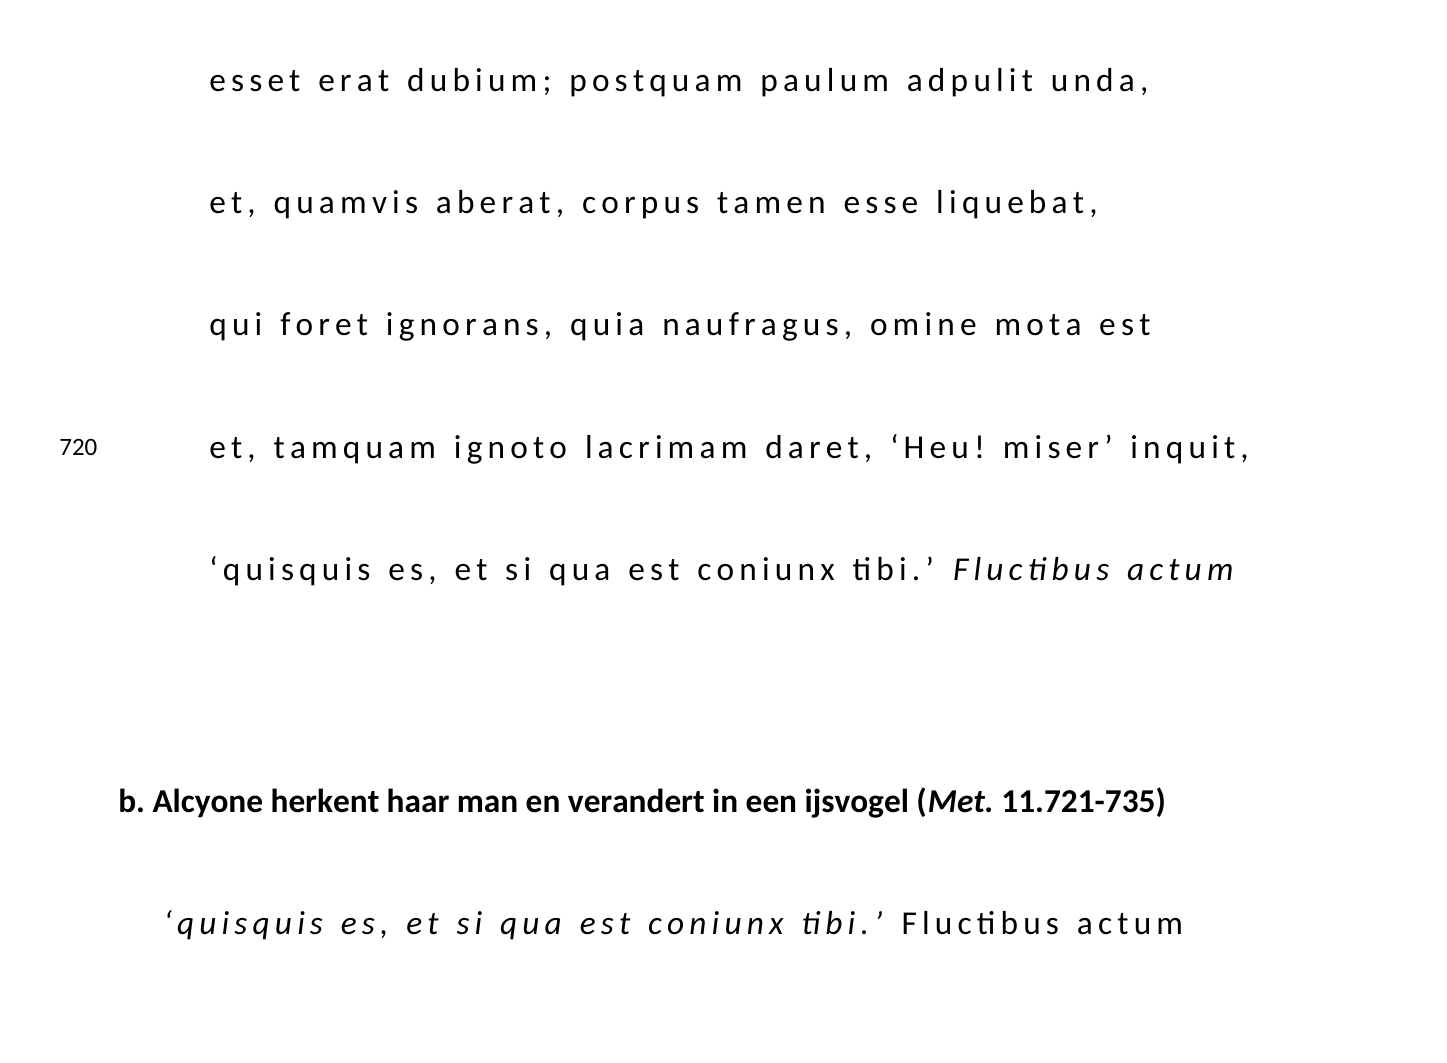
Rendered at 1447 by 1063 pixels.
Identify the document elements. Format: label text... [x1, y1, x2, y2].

text b. Alcyone herkent haar man en verandert in een ijsvogel (Met. 11.721-735) [118, 780, 1388, 821]
text 720 et, tamquam ignoto lacrimam daret, ‘Heu! miser’ inquit, [59, 426, 1270, 466]
text ‘quisquis es, et si qua est coniunx tibi.’ Fluctibus actum [59, 548, 1270, 588]
text esset erat dubium; postquam paulum adpulit unda, [59, 59, 1270, 100]
text qui foret ignorans, quia naufragus, omine mota est [59, 303, 1270, 344]
text et, quamvis aberat, corpus tamen esse liquebat, [59, 181, 1270, 222]
text ‘quisquis es, et si qua est coniunx tibi.’ Fluctibus actum [59, 902, 1270, 943]
